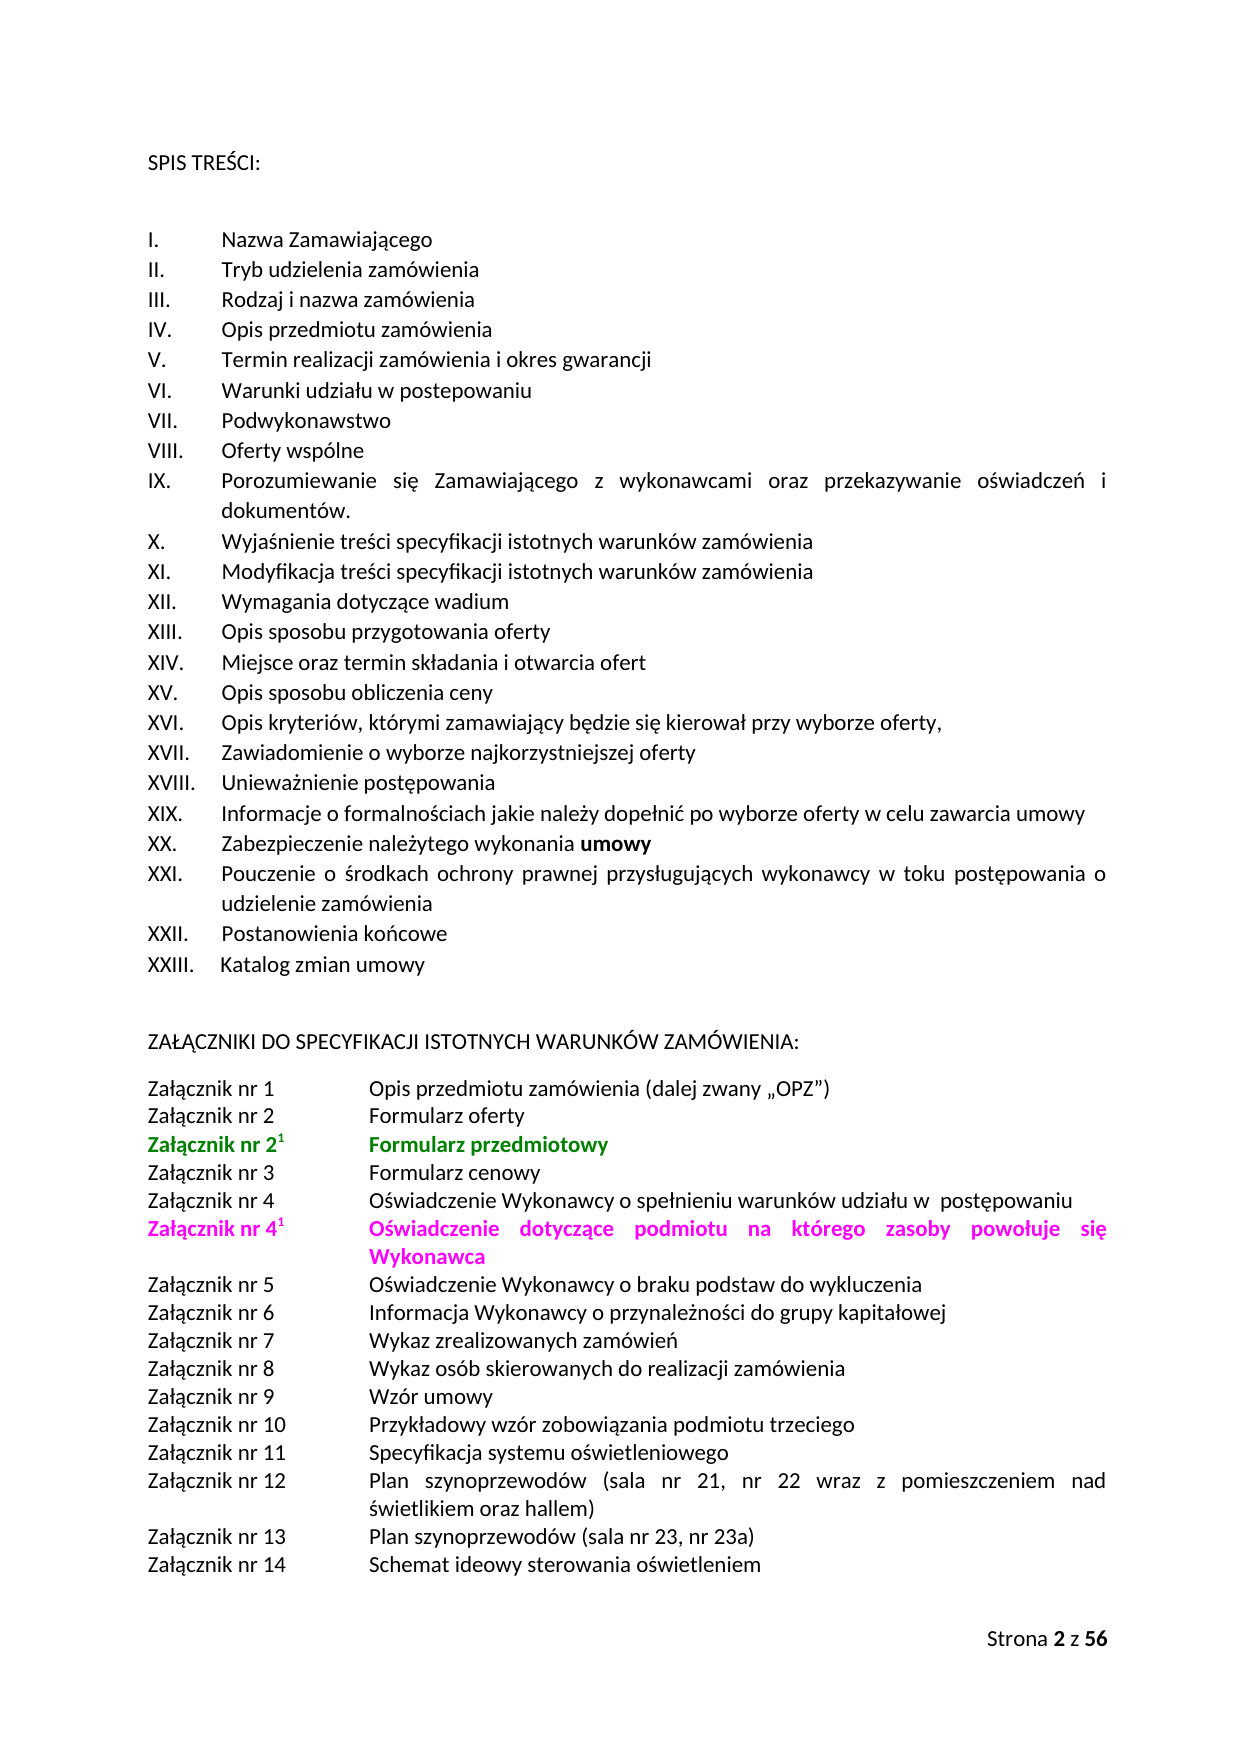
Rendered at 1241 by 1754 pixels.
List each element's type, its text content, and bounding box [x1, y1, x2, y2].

text XXIII. Katalog zmian umowy [148, 950, 1107, 978]
text Załącznik nr 41 Oświadczenie dotyczące podmiotu na którego zasoby powołuje się Wykonawca [148, 1214, 1107, 1270]
text Załącznik nr 1 Opis przedmiotu zamówienia (dalej zwany „OPZ”) [148, 1074, 1107, 1102]
text XVII. Zawiadomienie o wyborze najkorzystniejszej oferty [148, 738, 1107, 766]
text Załącznik nr 21 Formularz przedmiotowy [148, 1130, 1107, 1158]
text XVI. Opis kryteriów, którymi zamawiający będzie się kierował przy wyborze oferty, [148, 708, 1107, 736]
text XXI. Pouczenie o środkach ochrony prawnej przysługujących wykonawcy w toku postępowania o udzielenie zamówienia [148, 859, 1107, 917]
text I. Nazwa Zamawiającego [148, 225, 1107, 253]
text XIV. Miejsce oraz termin składania i otwarcia ofert [148, 648, 1107, 676]
text XII. Wymagania dotyczące wadium [148, 587, 1107, 615]
text XIII. Opis sposobu przygotowania oferty [148, 617, 1107, 645]
text XVIII. Unieważnienie postępowania [148, 768, 1107, 796]
text SPIS TREŚCI: [148, 148, 1107, 176]
text VII. Podwykonawstwo [148, 406, 1107, 434]
text VI. Warunki udziału w postepowaniu [148, 376, 1107, 404]
text V. Termin realizacji zamówienia i okres gwarancji [148, 346, 1107, 373]
text Załącznik nr 3 Formularz cenowy [148, 1158, 1107, 1186]
text X. Wyjaśnienie treści specyfikacji istotnych warunków zamówienia [148, 527, 1107, 555]
text VIII. Oferty wspólne [148, 436, 1107, 464]
text ZAŁĄCZNIKI DO SPECYFIKACJI ISTOTNYCH WARUNKÓW ZAMÓWIENIA: [148, 1027, 1107, 1055]
text Załącznik nr 5 Oświadczenie Wykonawcy o braku podstaw do wykluczenia Załącznik nr 6 Informacja Wykonawcy o przynależności do grupy kapitałowej Załącznik nr 7 Wykaz zrealizowanych zamówień Załącznik nr 8 Wykaz osób skierowanych do realizacji zamówienia Załącznik nr 9 Wzór umowy Załącznik nr 10 Przykładowy wzór zobowiązania podmiotu trzeciego Załącznik nr 11 Specyfikacja systemu oświetleniowego [148, 1270, 1107, 1466]
text III. Rodzaj i nazwa zamówienia [148, 285, 1107, 313]
text II. Tryb udzielenia zamówienia [148, 255, 1107, 283]
text Załącznik nr 14 Schemat ideowy sterowania oświetleniem [148, 1550, 1107, 1578]
text XXII. Postanowienia końcowe [148, 919, 1107, 947]
text Załącznik nr 12 Plan szynoprzewodów (sala nr 21, nr 22 wraz z pomieszczeniem nad świetlikiem oraz hallem) [148, 1466, 1107, 1522]
text IV. Opis przedmiotu zamówienia [148, 315, 1107, 343]
text IX. Porozumiewanie się Zamawiającego z wykonawcami oraz przekazywanie oświadczeń i dokumentów. [148, 466, 1107, 524]
text XV. Opis sposobu obliczenia ceny [148, 678, 1107, 706]
text Załącznik nr 4 Oświadczenie Wykonawcy o spełnieniu warunków udziału w postępowaniu [148, 1186, 1107, 1214]
text XI. Modyfikacja treści specyfikacji istotnych warunków zamówienia [148, 557, 1107, 585]
text XX. Zabezpieczenie należytego wykonania umowy [148, 829, 1107, 857]
text Załącznik nr 13 Plan szynoprzewodów (sala nr 23, nr 23a) [148, 1522, 1107, 1550]
text XIX. Informacje o formalnościach jakie należy dopełnić po wyborze oferty w celu zawarcia umowy [148, 799, 1107, 827]
text Załącznik nr 2 Formularz oferty [148, 1102, 1107, 1130]
